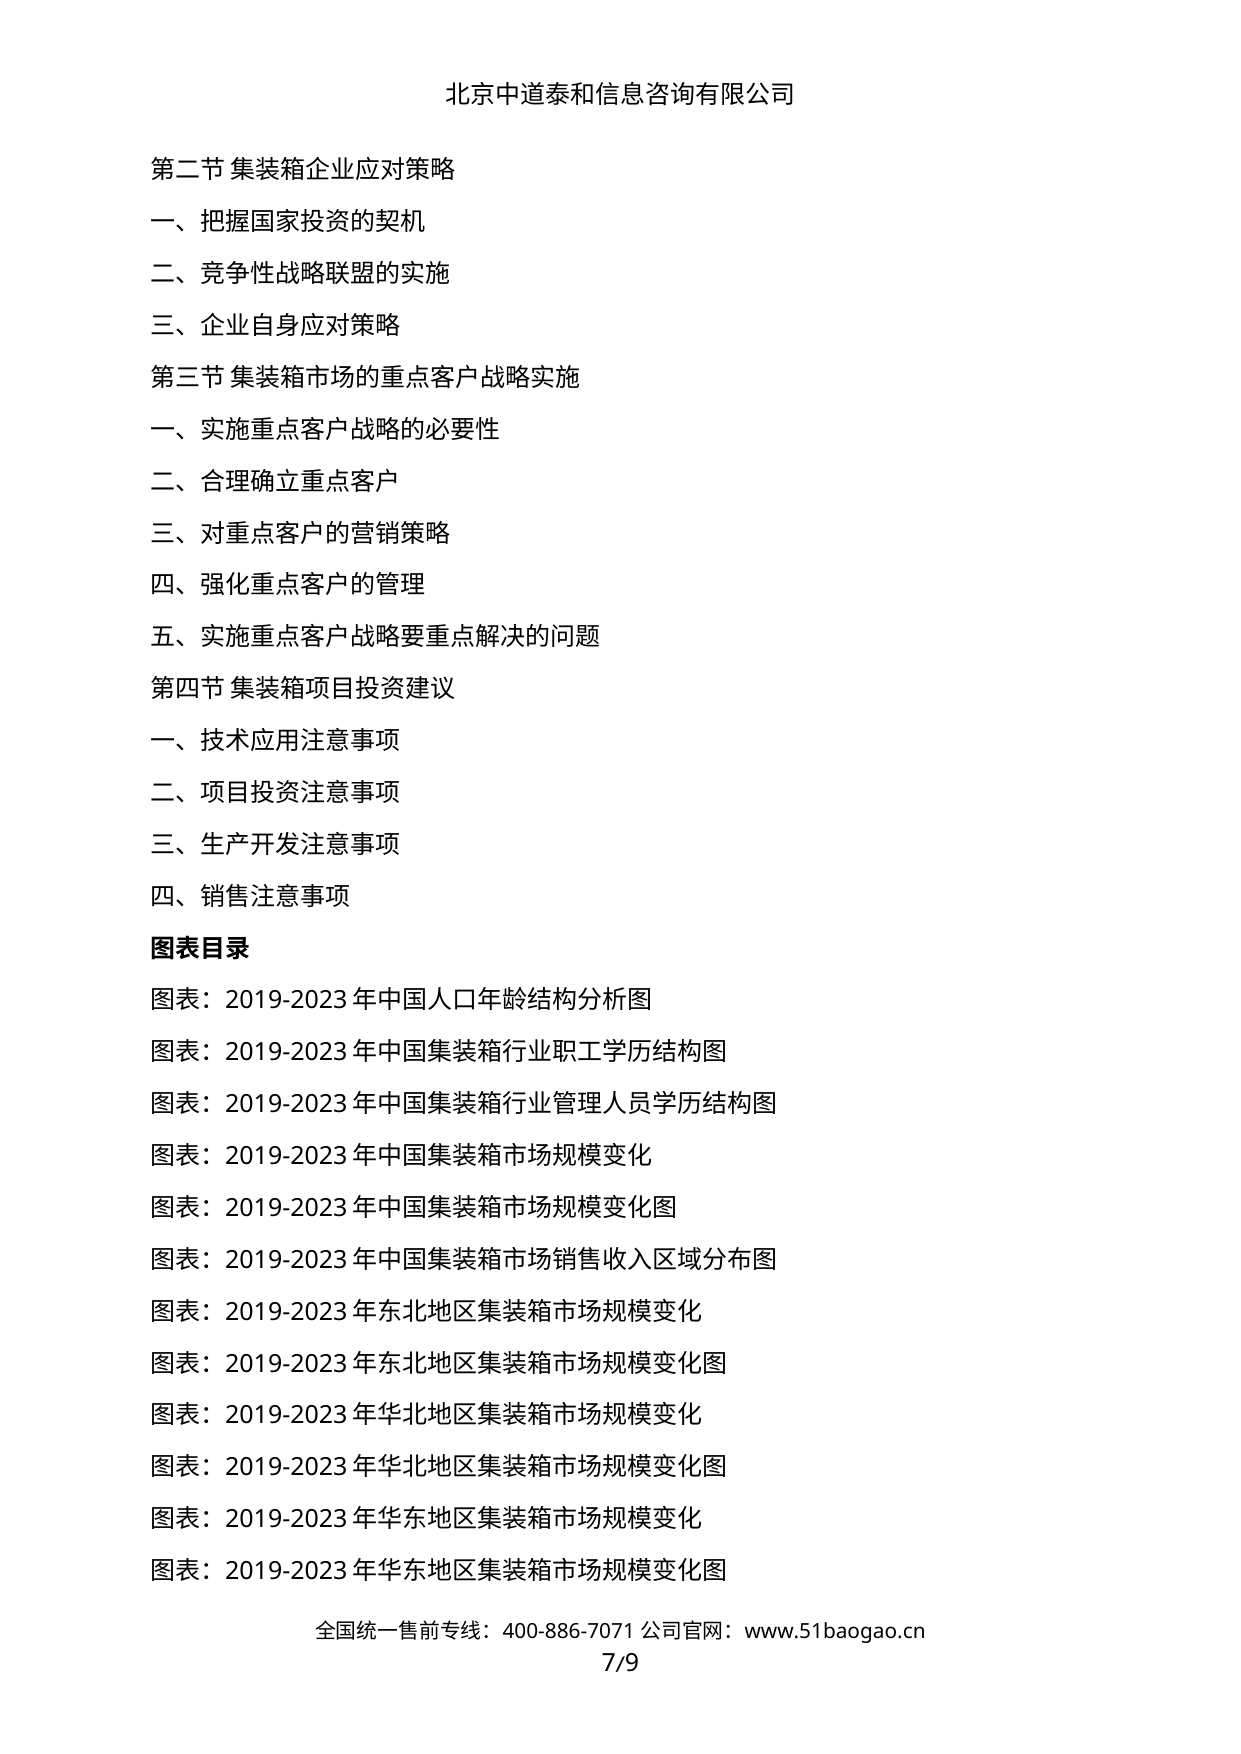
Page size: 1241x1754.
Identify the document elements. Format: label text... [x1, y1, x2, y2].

text 图表：2019-2023年中国集装箱市场规模变化 [150, 1136, 1090, 1172]
text 二、合理确立重点客户 [150, 461, 1090, 497]
text 图表：2019-2023年华北地区集装箱市场规模变化图 [150, 1447, 1090, 1483]
text 第三节 集装箱市场的重点客户战略实施 [150, 357, 1090, 394]
text 图表：2019-2023年中国集装箱行业职工学历结构图 [150, 1032, 1090, 1068]
text 第二节 集装箱企业应对策略 [150, 150, 1090, 186]
text 图表：2019-2023年东北地区集装箱市场规模变化 [150, 1291, 1090, 1327]
text 图表：2019-2023年中国人口年龄结构分析图 [150, 980, 1090, 1016]
text 三、企业自身应对策略 [150, 306, 1090, 342]
text 图表：2019-2023年东北地区集装箱市场规模变化图 [150, 1343, 1090, 1379]
text 第四节 集装箱项目投资建议 [150, 669, 1090, 705]
text 一、技术应用注意事项 [150, 721, 1090, 757]
text 五、实施重点客户战略要重点解决的问题 [150, 617, 1090, 653]
text 图表：2019-2023年中国集装箱市场规模变化图 [150, 1187, 1090, 1224]
text 图表：2019-2023年华东地区集装箱市场规模变化图 [150, 1551, 1090, 1587]
text 图表：2019-2023年华东地区集装箱市场规模变化 [150, 1499, 1090, 1535]
text 图表：2019-2023年中国集装箱行业管理人员学历结构图 [150, 1084, 1090, 1120]
text 一、把握国家投资的契机 [150, 202, 1090, 238]
text 图表目录 [150, 928, 1090, 964]
text 图表：2019-2023年中国集装箱市场销售收入区域分布图 [150, 1239, 1090, 1276]
text 一、实施重点客户战略的必要性 [150, 409, 1090, 446]
text 图表：2019-2023年华北地区集装箱市场规模变化 [150, 1395, 1090, 1431]
text 四、强化重点客户的管理 [150, 565, 1090, 601]
text 二、项目投资注意事项 [150, 772, 1090, 809]
text 三、生产开发注意事项 [150, 824, 1090, 861]
text 四、销售注意事项 [150, 876, 1090, 912]
text 二、竞争性战略联盟的实施 [150, 254, 1090, 290]
text 三、对重点客户的营销策略 [150, 513, 1090, 549]
